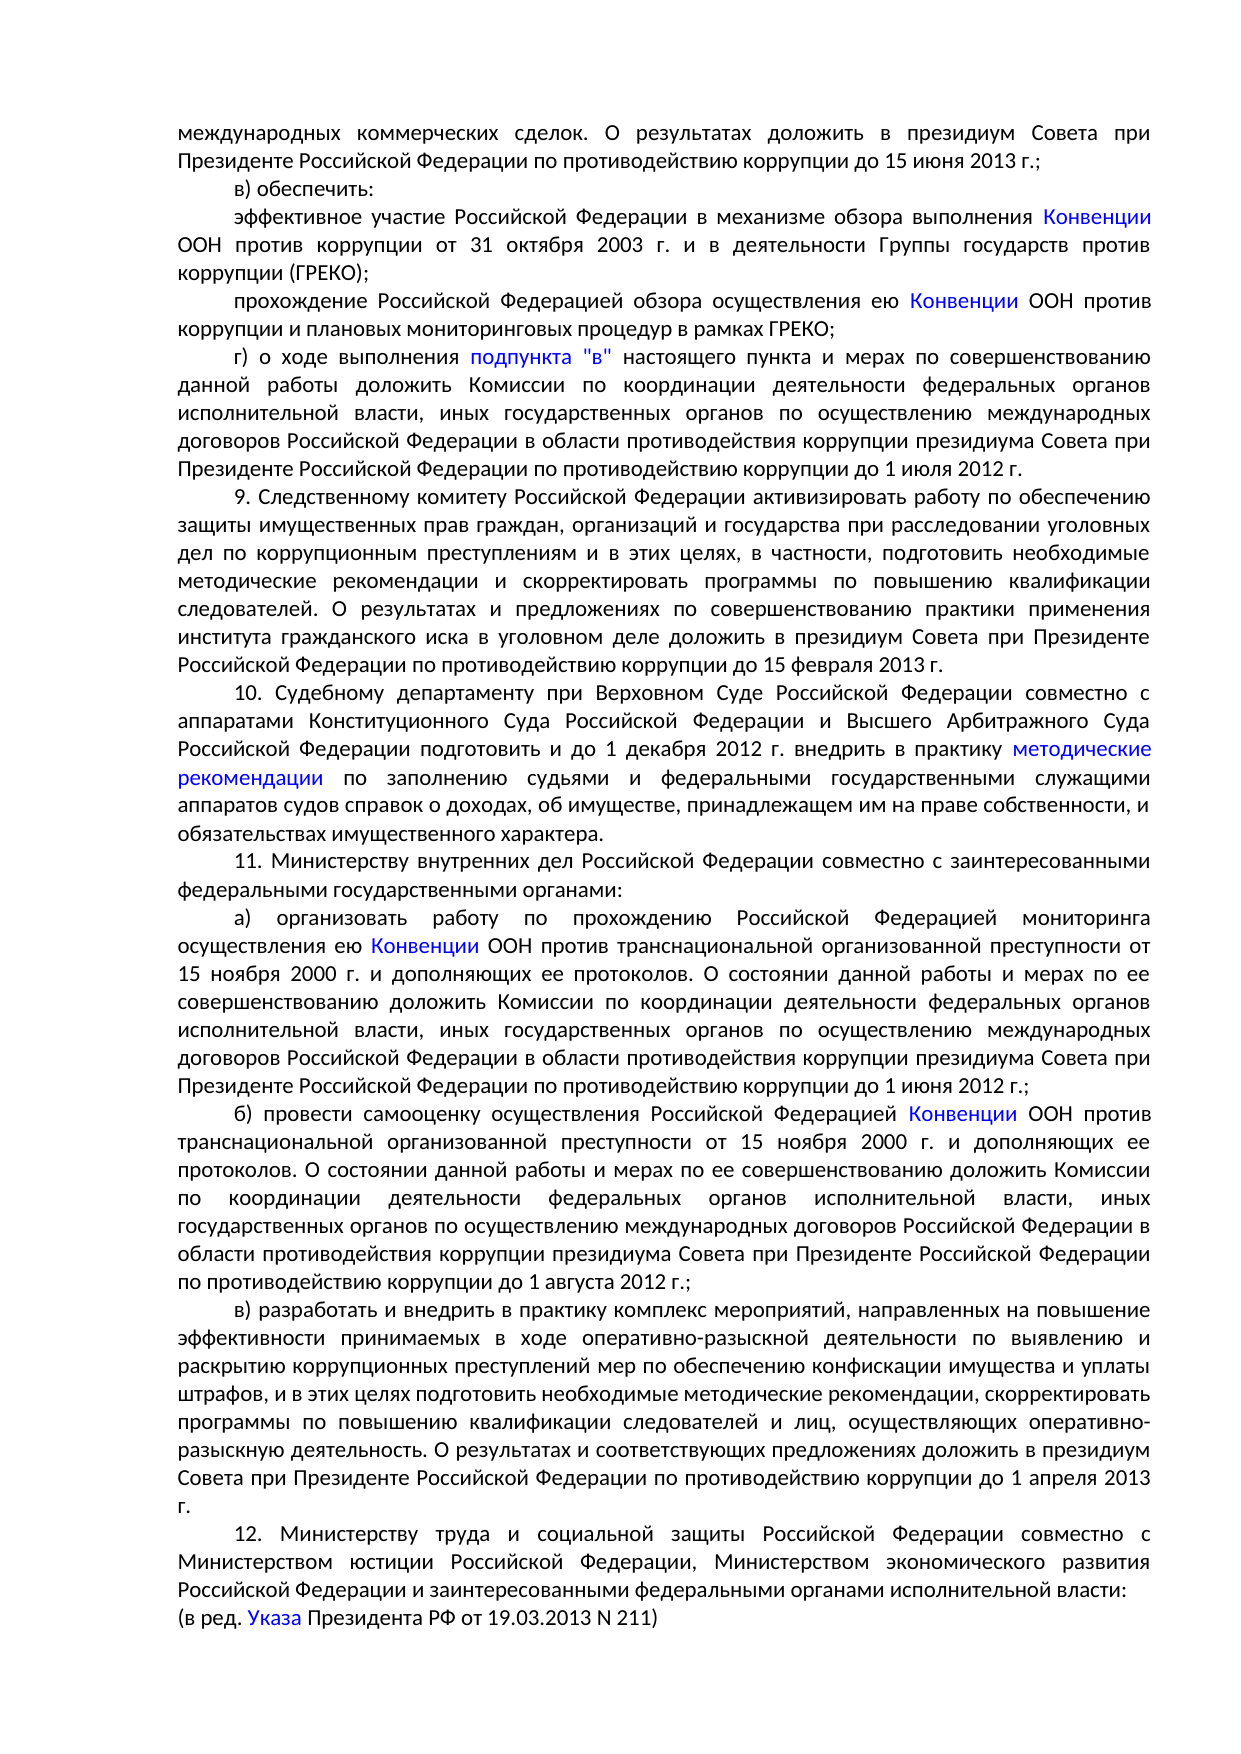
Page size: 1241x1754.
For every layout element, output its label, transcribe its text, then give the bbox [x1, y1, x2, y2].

text эффективное участие Российской Федерации в механизме обзора выполнения Конвенции ООН против коррупции от 31 октября 2003 г. и в деятельности Группы государств против коррупции (ГРЕКО); [177, 202, 1152, 286]
text 9. Следственному комитету Российской Федерации активизировать работу по обеспечению защиты имущественных прав граждан, организаций и государства при расследовании уголовных дел по коррупционным преступлениям и в этих целях, в частности, подготовить необходимые методические рекомендации и скорректировать программы по повышению квалификации следователей. О результатах и предложениях по совершенствованию практики применения института гражданского иска в уголовном деле доложить в президиум Совета при Президенте Российской Федерации по противодействию коррупции до 15 февраля 2013 г. [177, 482, 1152, 678]
text (в ред. Указа Президента РФ от 19.03.2013 N 211) [177, 1603, 1152, 1631]
text 12. Министерству труда и социальной защиты Российской Федерации совместно с Министерством юстиции Российской Федерации, Министерством экономического развития Российской Федерации и заинтересованными федеральными органами исполнительной власти: [177, 1519, 1152, 1603]
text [177, 118, 1152, 174]
text г) о ходе выполнения подпункта "в" настоящего пункта и мерах по совершенствованию данной работы доложить Комиссии по координации деятельности федеральных органов исполнительной власти, иных государственных органов по осуществлению международных договоров Российской Федерации в области противодействия коррупции президиума Совета при Президенте Российской Федерации по противодействию коррупции до 1 июля 2012 г. [177, 342, 1152, 482]
text в) разработать и внедрить в практику комплекс мероприятий, направленных на повышение эффективности принимаемых в ходе оперативно-разыскной деятельности по выявлению и раскрытию коррупционных преступлений мер по обеспечению конфискации имущества и уплаты штрафов, и в этих целях подготовить необходимые методические рекомендации, скорректировать программы по повышению квалификации следователей и лиц, осуществляющих оперативно-разыскную деятельность. О результатах и соответствующих предложениях доложить в президиум Совета при Президенте Российской Федерации по противодействию коррупции до 1 апреля 2013 г. [177, 1295, 1152, 1519]
text 10. Судебному департаменту при Верховном Суде Российской Федерации совместно с аппаратами Конституционного Суда Российской Федерации и Высшего Арбитражного Суда Российской Федерации подготовить и до 1 декабря 2012 г. внедрить в практику методические рекомендации по заполнению судьями и федеральными государственными служащими аппаратов судов справок о доходах, об имуществе, принадлежащем им на праве собственности, и обязательствах имущественного характера. [177, 678, 1152, 847]
text 11. Министерству внутренних дел Российской Федерации совместно с заинтересованными федеральными государственными органами: [177, 847, 1152, 903]
text прохождение Российской Федерацией обзора осуществления ею Конвенции ООН против коррупции и плановых мониторинговых процедур в рамках ГРЕКО; [177, 286, 1152, 342]
text а) организовать работу по прохождению Российской Федерацией мониторинга осуществления ею Конвенции ООН против транснациональной организованной преступности от 15 ноября 2000 г. и дополняющих ее протоколов. О состоянии данной работы и мерах по ее совершенствованию доложить Комиссии по координации деятельности федеральных органов исполнительной власти, иных государственных органов по осуществлению международных договоров Российской Федерации в области противодействия коррупции президиума Совета при Президенте Российской Федерации по противодействию коррупции до 1 июня 2012 г.; [177, 903, 1152, 1099]
text б) провести самооценку осуществления Российской Федерацией Конвенции ООН против транснациональной организованной преступности от 15 ноября 2000 г. и дополняющих ее протоколов. О состоянии данной работы и мерах по ее совершенствованию доложить Комиссии по координации деятельности федеральных органов исполнительной власти, иных государственных органов по осуществлению международных договоров Российской Федерации в области противодействия коррупции президиума Совета при Президенте Российской Федерации по противодействию коррупции до 1 августа 2012 г.; [177, 1099, 1152, 1295]
text в) обеспечить: [177, 174, 1152, 202]
